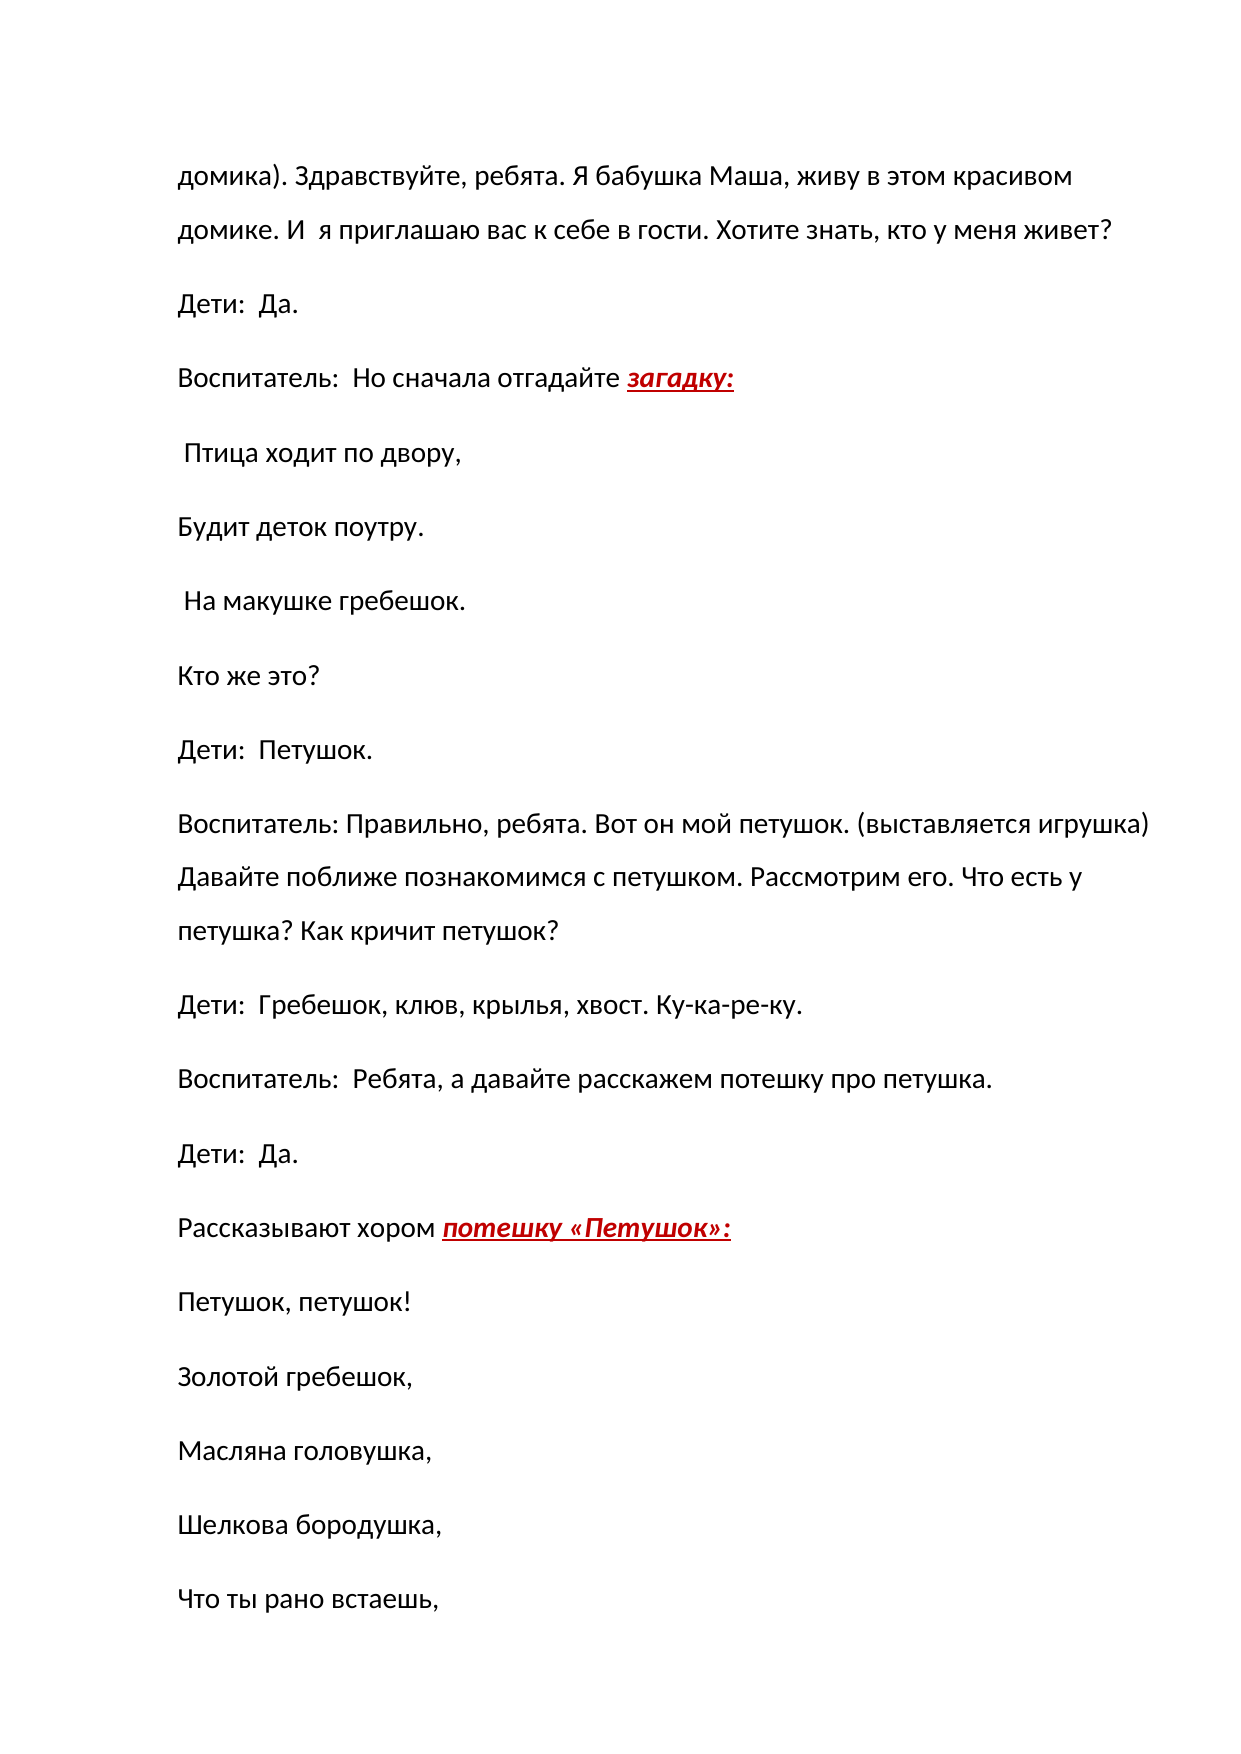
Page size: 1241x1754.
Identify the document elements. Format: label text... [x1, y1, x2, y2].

text Воспитатель: Правильно, ребята. Вот он мой петушок. (выставляется игрушка) Давайте поближе познакомимся с петушком. Рассмотрим его. Что есть у петушка? Как кричит петушок? [177, 805, 1152, 948]
text Золотой гребешок, [177, 1358, 1152, 1393]
text Будит деток поутру. [177, 508, 1152, 544]
text Дети: Петушок. [177, 731, 1152, 766]
text Воспитатель: Но сначала отгадайте загадку: [177, 359, 1152, 395]
text Петушок, петушок! [177, 1283, 1152, 1319]
text Что ты рано встаешь, [177, 1580, 1152, 1616]
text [177, 157, 1152, 247]
text Рассказывают хором потешку «Петушок»: [177, 1209, 1152, 1245]
text Дети: Гребешок, клюв, крылья, хвост. Ку-ка-ре-ку. [177, 986, 1152, 1022]
text Дети: Да. [177, 1135, 1152, 1170]
text Масляна головушка, [177, 1432, 1152, 1467]
text Птица ходит по двору, [177, 434, 1152, 469]
text Воспитатель: Ребята, а давайте расскажем потешку про петушка. [177, 1061, 1152, 1096]
text Шелкова бородушка, [177, 1506, 1152, 1542]
text Кто же это? [177, 657, 1152, 692]
text На макушке гребешок. [177, 582, 1152, 618]
text Дети: Да. [177, 285, 1152, 321]
